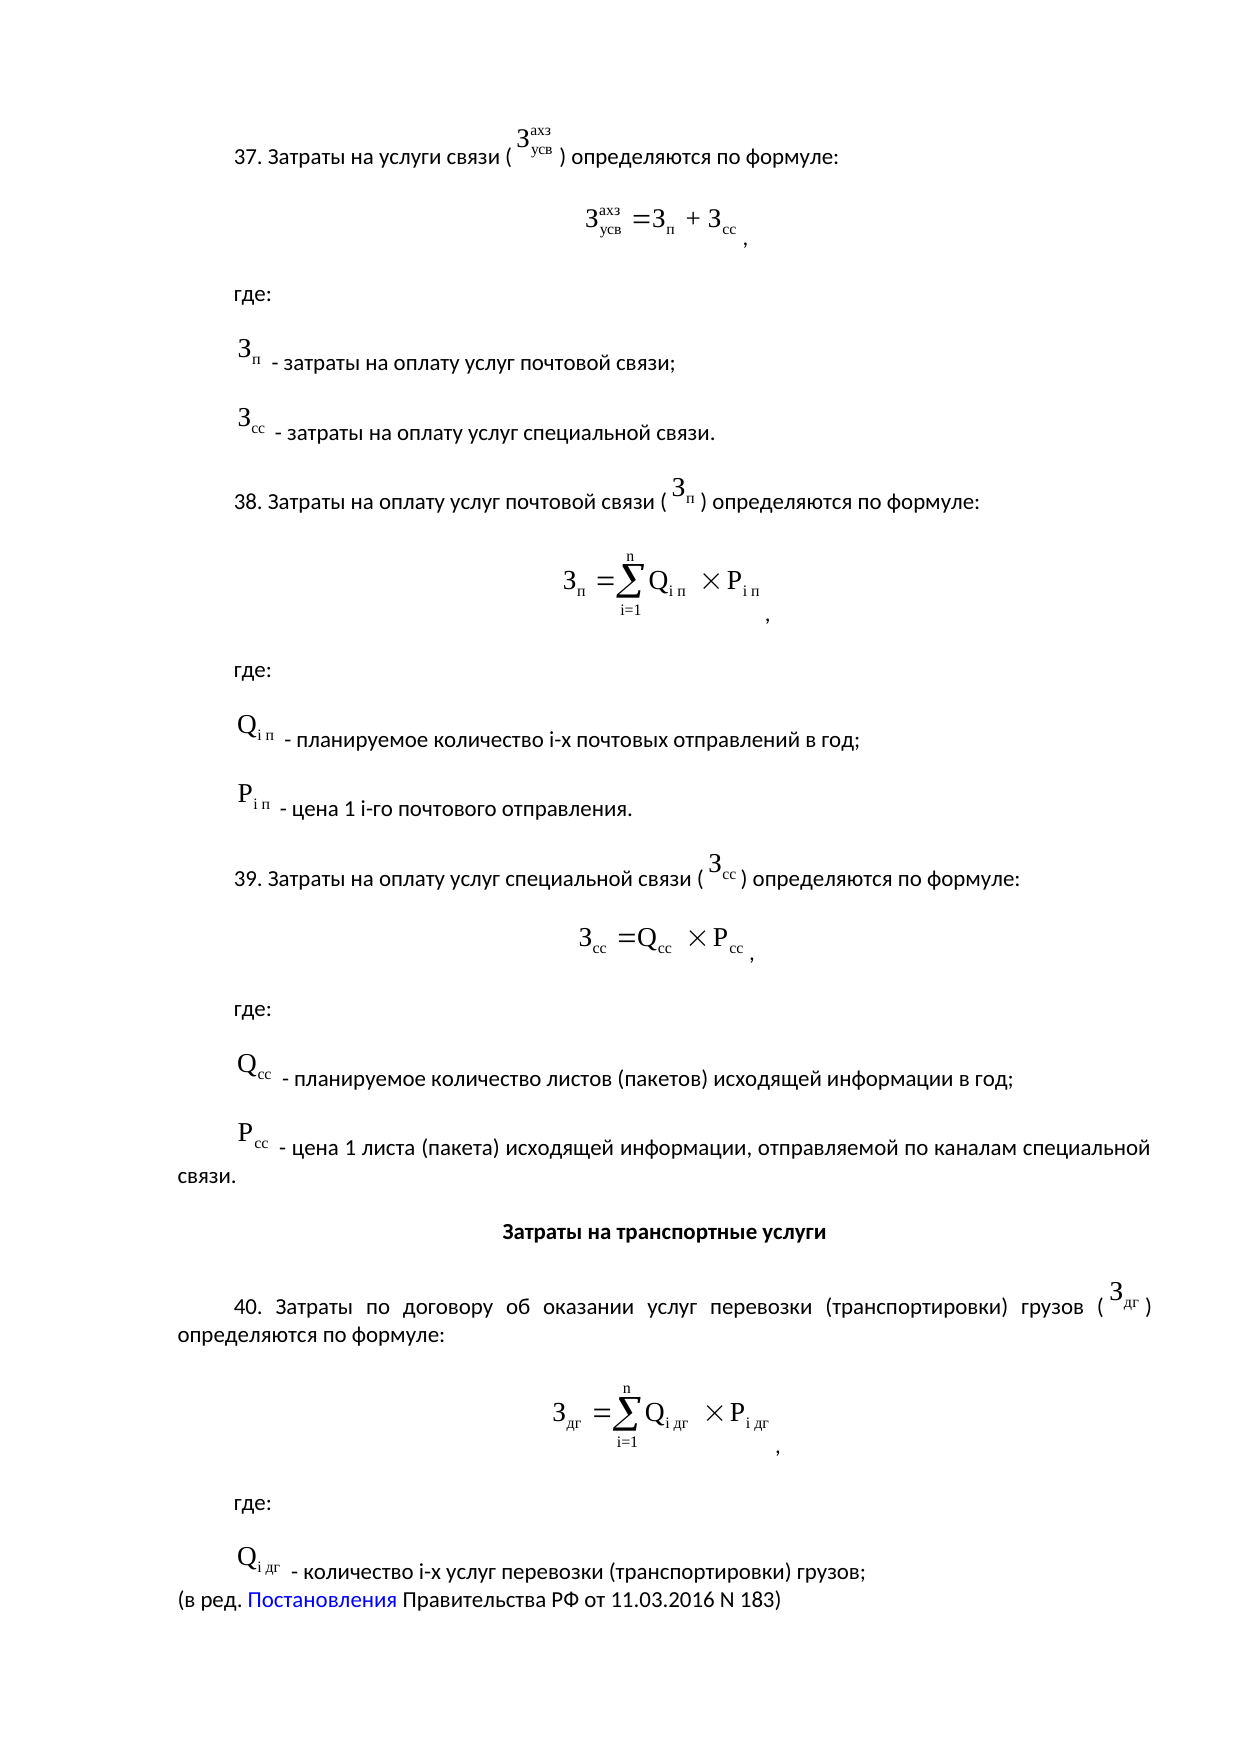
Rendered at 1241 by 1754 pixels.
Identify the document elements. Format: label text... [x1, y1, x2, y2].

text - количество i-х услуг перевозки (транспортировки) грузов; [177, 1539, 1152, 1585]
text где: [177, 994, 1152, 1022]
text где: [177, 279, 1152, 307]
text 38. Затраты на оплату услуг почтовой связи () определяются по формуле: [177, 469, 1152, 515]
text - цена 1 i-го почтового отправления. [177, 776, 1152, 822]
title Затраты на транспортные услуги [177, 1217, 1152, 1245]
text - планируемое количество листов (пакетов) исходящей информации в год; [177, 1045, 1152, 1092]
text , [177, 543, 1152, 627]
text , [177, 1376, 1152, 1460]
text - затраты на оплату услуг специальной связи. [177, 399, 1152, 446]
text , [177, 920, 1152, 966]
text - цена 1 листа (пакета) исходящей информации, отправляемой по каналам специальной связи. [177, 1115, 1152, 1189]
text 39. Затраты на оплату услуг специальной связи () определяются по формуле: [177, 845, 1152, 892]
text - затраты на оплату услуг почтовой связи; [177, 330, 1152, 376]
text 40. Затраты по договору об оказании услуг перевозки (транспортировки) грузов () определяются по формуле: [177, 1273, 1152, 1348]
text 37. Затраты на услуги связи () определяются по формуле: [177, 118, 1152, 171]
text где: [177, 655, 1152, 683]
text - планируемое количество i-х почтовых отправлений в год; [177, 706, 1152, 753]
text (в ред. Постановления Правительства РФ от 11.03.2016 N 183) [177, 1585, 1152, 1613]
text где: [177, 1488, 1152, 1516]
text , [177, 198, 1152, 251]
